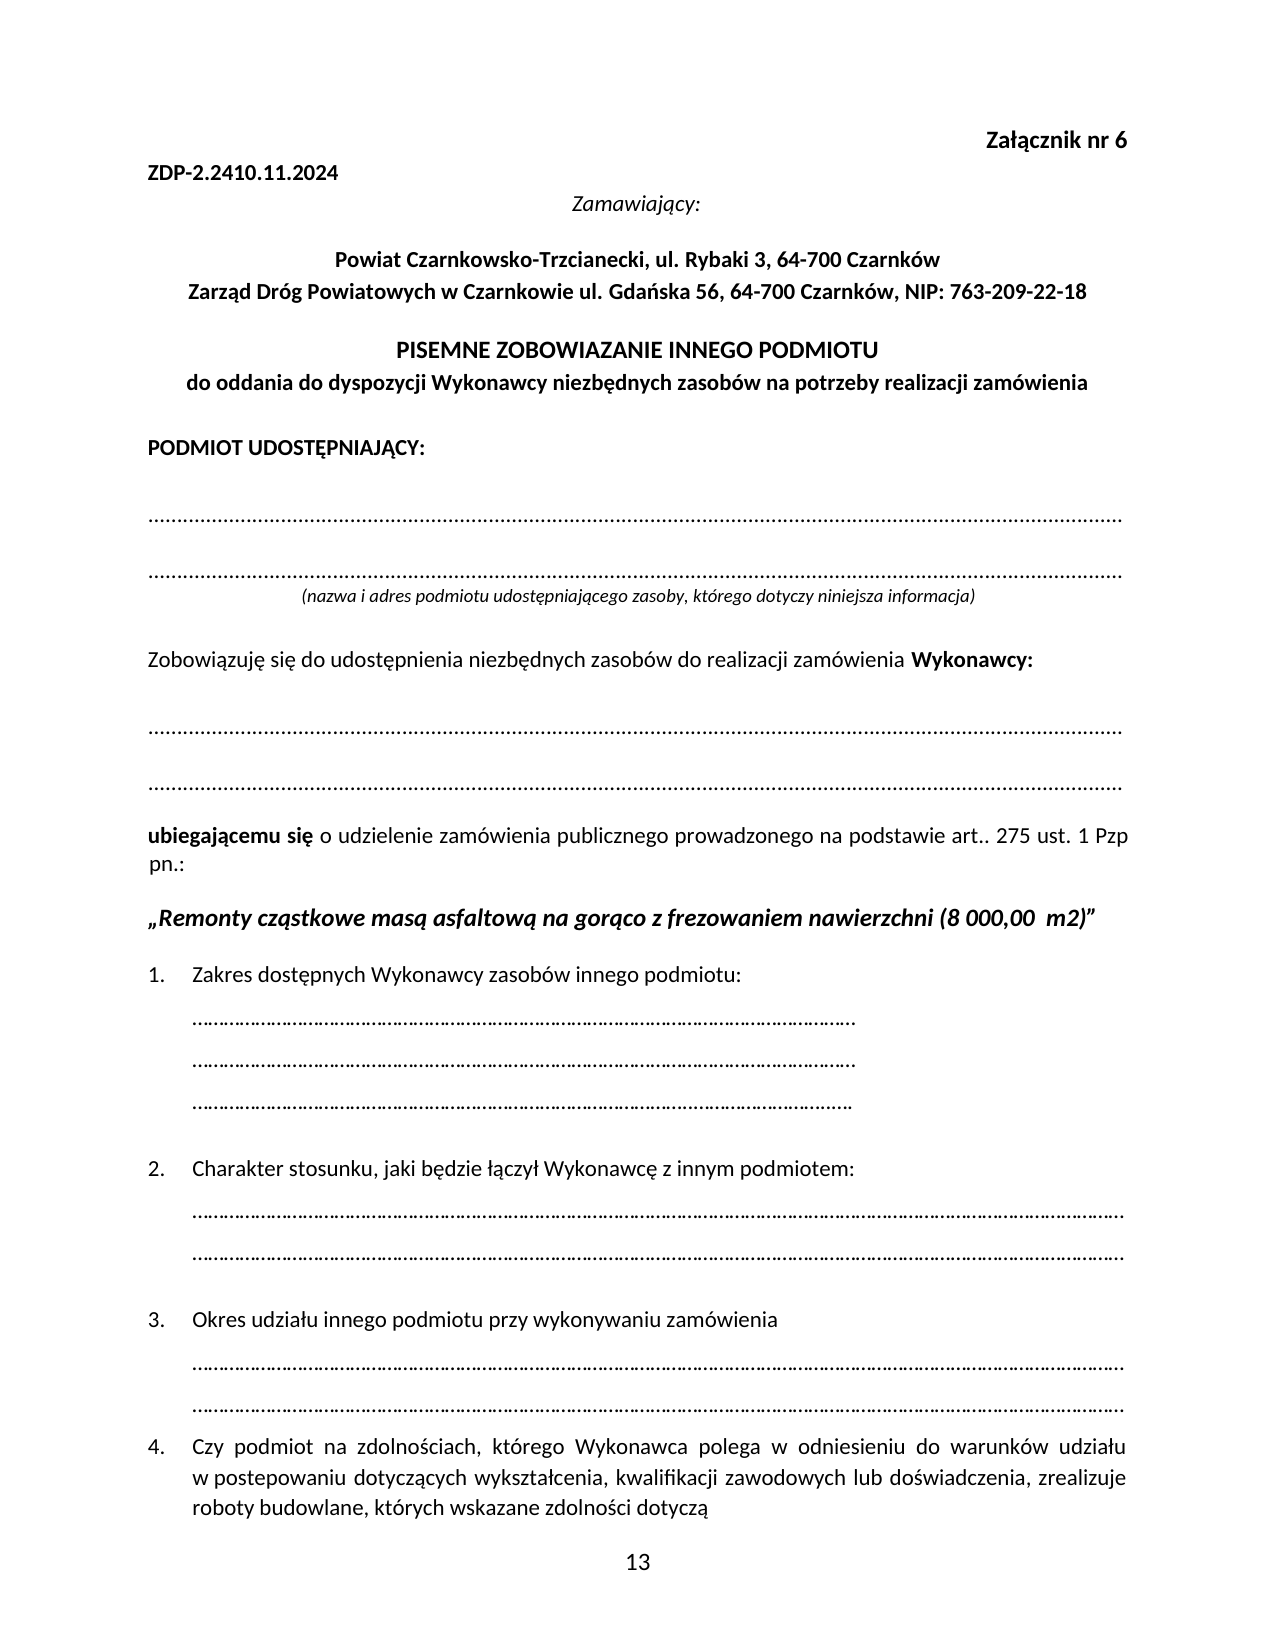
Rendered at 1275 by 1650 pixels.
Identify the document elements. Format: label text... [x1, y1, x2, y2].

text (nazwa i adres podmiotu udostępniającego zasoby, którego dotyczy niniejsza informacja) [148, 584, 1127, 607]
text ubiegającemu się o udzielenie zamówienia publicznego prowadzonego na podstawie art.. 275 ust. 1 Pzp pn.: [148, 821, 1131, 877]
text …………………………………………………………………………………..……………………..…. [148, 1087, 1127, 1115]
list Zakres dostępnych Wykonawcy zasobów innego podmiotu: [148, 961, 1127, 989]
list Charakter stosunku, jaki będzie łączył Wykonawcę z innym podmiotem: [148, 1154, 1127, 1182]
text ……………………………………………………………………………………………………………… [148, 1003, 1127, 1031]
text ......................................................................................................................................................................... [148, 557, 1127, 584]
text ......................................................................................................................................................................... [148, 712, 1127, 740]
text Zamawiający: [148, 189, 1127, 217]
text „Remonty cząstkowe masą asfaltową na gorąco z frezowaniem nawierzchni (8 000,00 m2)” [148, 902, 1127, 933]
text …………………………………………………………………………………………………………………………………………………………… [192, 1348, 1127, 1376]
text Powiat Czarnkowsko-Trzcianecki, ul. Rybaki 3, 64-700 Czarnków Zarząd Dróg Powiatowych w Czarnkowie ul. Gdańska 56, 64-700 Czarnków, NIP: 763-209-22-18 [148, 245, 1127, 305]
text ……………………………………………………………………………………………………………… [148, 1045, 1127, 1073]
text Załącznik nr 6 [148, 124, 1127, 154]
text Zobowiązuję się do udostępnienia niezbędnych zasobów do realizacji zamówienia Wykonawcy: [148, 645, 1127, 673]
list Okres udziału innego podmiotu przy wykonywaniu zamówienia [148, 1306, 1127, 1333]
text ......................................................................................................................................................................... [148, 501, 1127, 528]
text do oddania do dyspozycji Wykonawcy niezbędnych zasobów na potrzeby realizacji zamówienia [148, 368, 1127, 396]
list Czy podmiot na zdolnościach, którego Wykonawca polega w odniesieniu do warunków udziału w postepowaniu dotyczących wykształcenia, kwalifikacji zawodowych lub doświadczenia, zrealizuje roboty budowlane, których wskazane zdolności dotyczą [148, 1432, 1127, 1521]
text PODMIOT UDOSTĘPNIAJĄCY: [148, 433, 1127, 462]
text ......................................................................................................................................................................... [148, 768, 1127, 796]
text …………………………………………………………………………………………………………………………………………………………… [192, 1390, 1127, 1418]
text PISEMNE ZOBOWIAZANIE INNEGO PODMIOTU [148, 334, 1127, 365]
text ………………………………………………………………………………………………………………………………………………………………………………………………………………………………………………………………………………………………………………………… [192, 1197, 1127, 1267]
text ZDP-2.2410.11.2024 [148, 158, 1127, 186]
